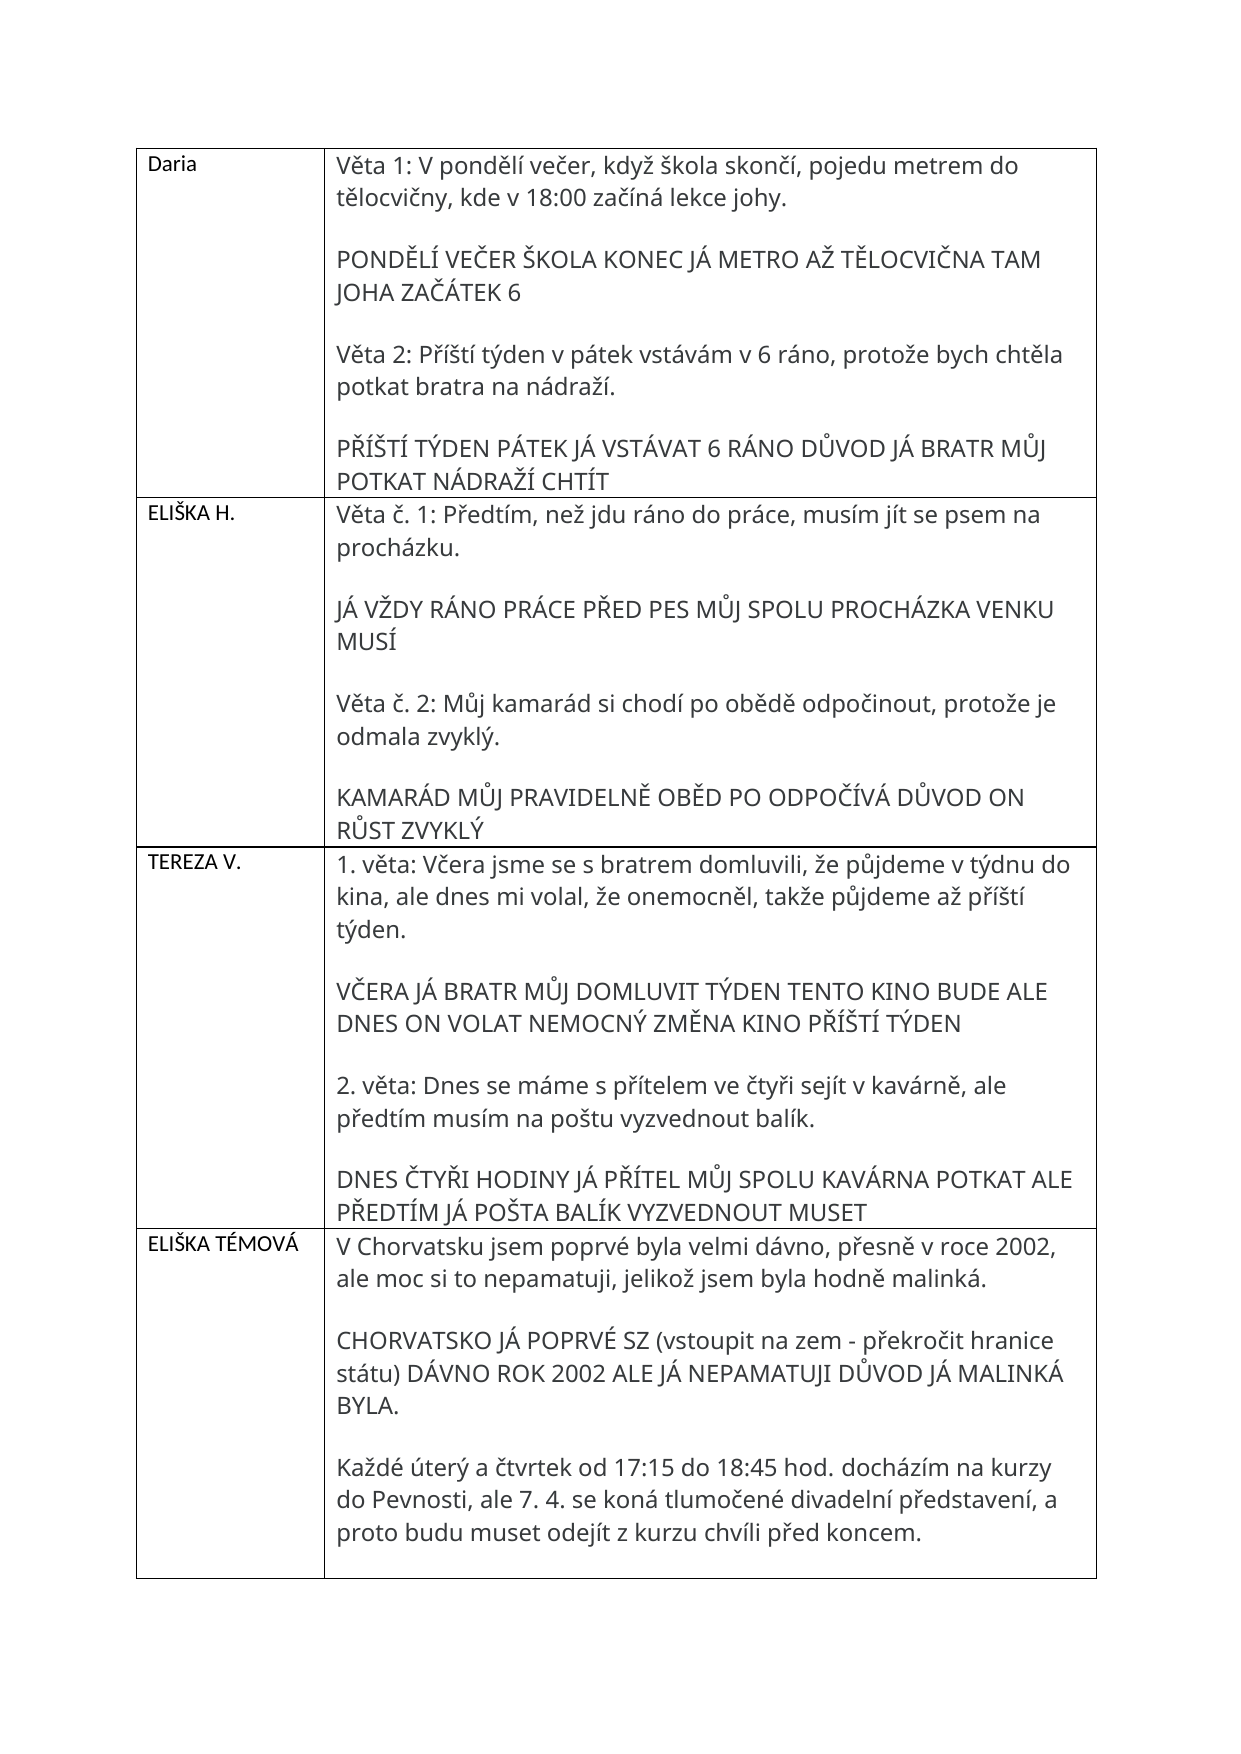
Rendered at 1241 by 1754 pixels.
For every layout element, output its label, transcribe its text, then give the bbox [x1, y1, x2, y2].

table_cell TEREZA V. [137, 848, 324, 1228]
table_cell ELIŠKA H. [137, 498, 324, 846]
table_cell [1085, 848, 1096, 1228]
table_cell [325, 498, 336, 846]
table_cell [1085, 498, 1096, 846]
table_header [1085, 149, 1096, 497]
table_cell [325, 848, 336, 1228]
table_header Daria [137, 149, 324, 497]
table_cell ELIŠKA TÉMOVÁ [137, 1229, 324, 1578]
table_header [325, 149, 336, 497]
